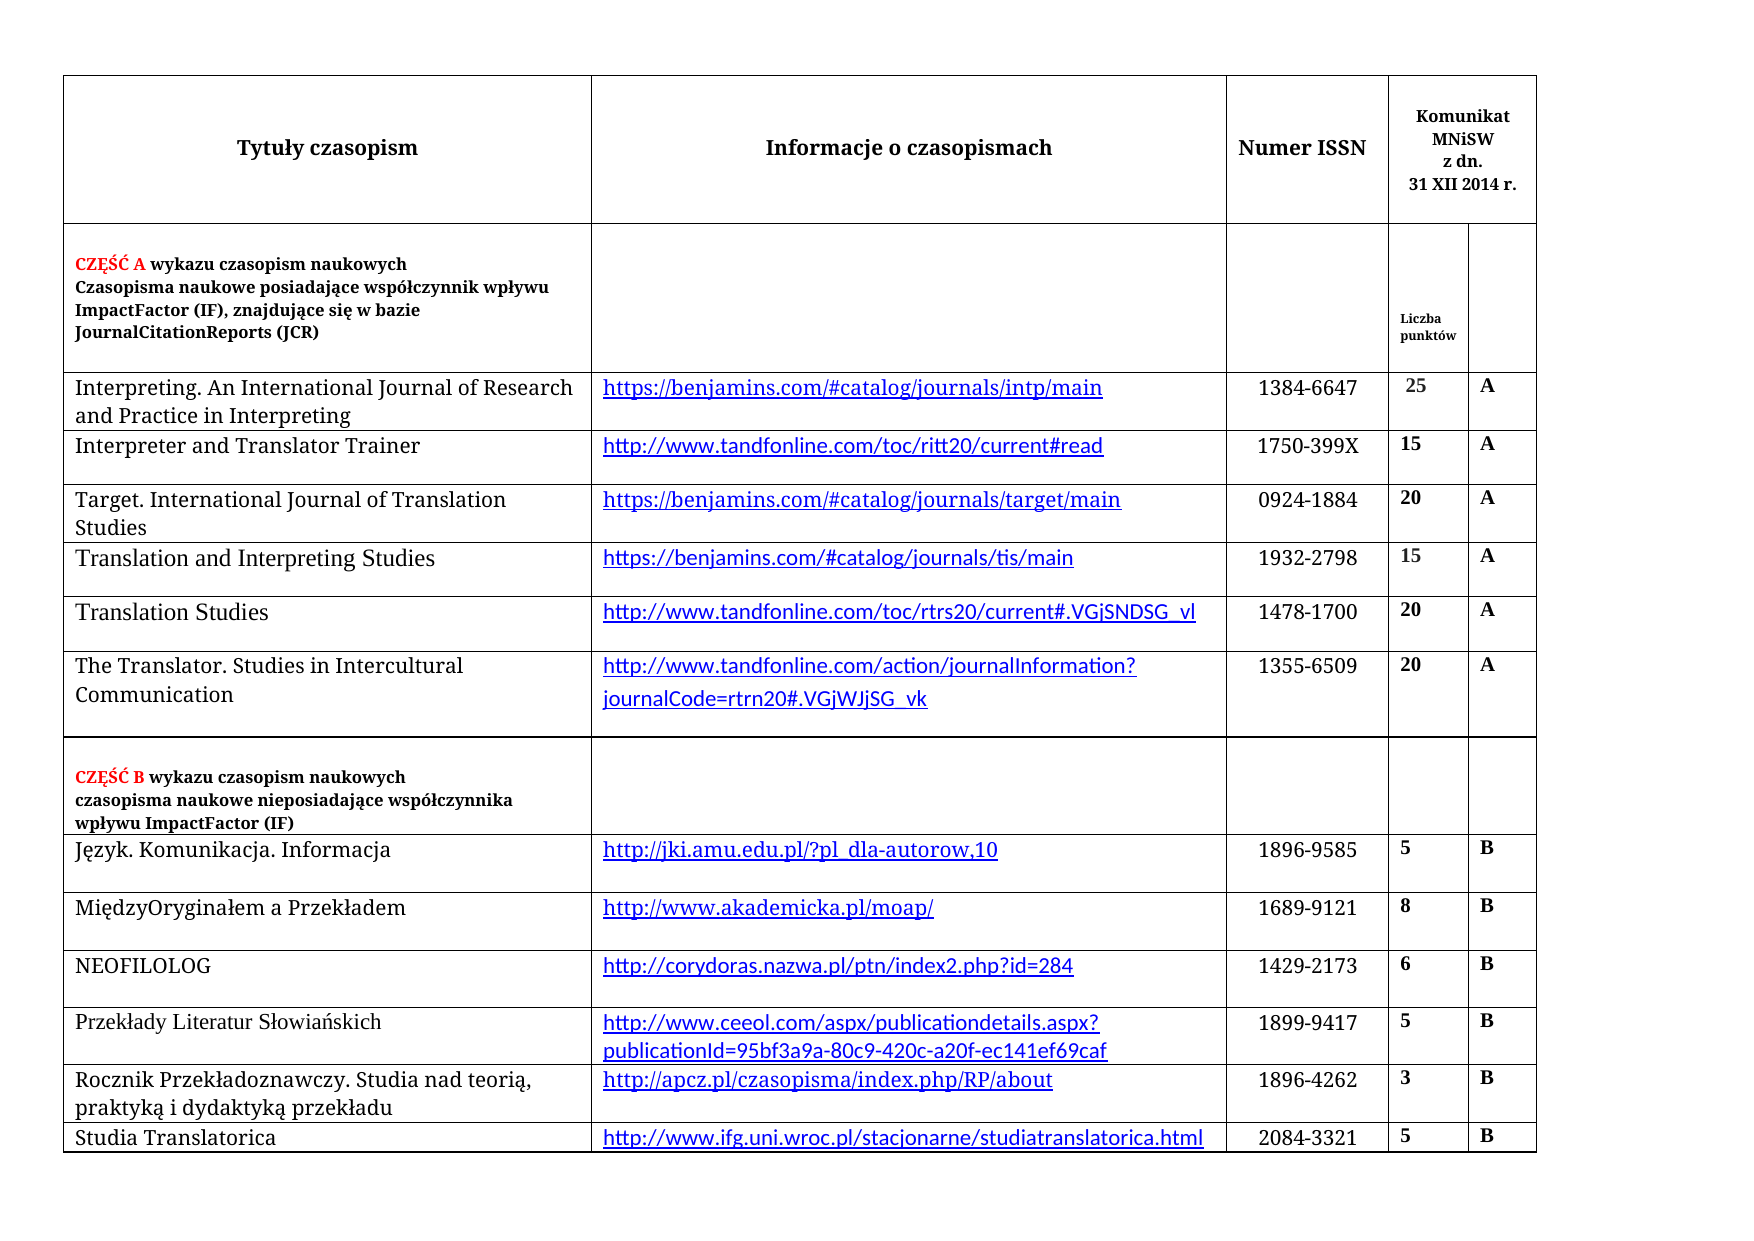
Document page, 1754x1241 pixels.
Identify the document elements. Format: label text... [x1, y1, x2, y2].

table_cell 20 [1389, 597, 1468, 651]
table_cell Przekłady Literatur Słowiańskich [64, 1008, 591, 1064]
table_header Numer ISSN [1227, 76, 1388, 223]
table_cell http://jki.amu.edu.pl/?pl_dla-autorow,10 [592, 835, 1226, 892]
table_cell [1227, 738, 1388, 834]
table_cell CZĘŚĆ A wykazu czasopism naukowych Czasopisma naukowe posiadające współczynnik wpływu ImpactFactor (IF), znajdujące się w bazie JournalCitationReports (JCR) [64, 224, 591, 372]
table_cell Interpreter and Translator Trainer [64, 431, 591, 484]
table_cell B [1469, 1008, 1536, 1064]
table_cell Interpreting. An International Journal of Research and Practice in Interpreting [64, 373, 591, 430]
table_cell 1899-9417 [1227, 1008, 1388, 1064]
table_cell MiędzyOryginałem a Przekładem [64, 893, 591, 950]
table_cell A [1469, 597, 1536, 651]
table_header Komunikat MNiSW z dn. 31 XII 2014 r. [1389, 76, 1536, 223]
table_cell 20 [1389, 485, 1468, 542]
table_cell A [1469, 431, 1536, 484]
table_cell http://corydoras.nazwa.pl/ptn/index2.php?id=284 [592, 951, 1226, 1007]
table_cell 25 [1389, 373, 1468, 430]
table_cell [64, 1123, 591, 1151]
table_cell 8 [1389, 893, 1468, 950]
table_header Informacje o czasopismach [592, 76, 1226, 223]
table_cell [1227, 224, 1388, 372]
table_cell NEOFILOLOG [64, 951, 591, 1007]
table_cell Język. Komunikacja. Informacja [64, 835, 591, 892]
table_cell B [1469, 835, 1536, 892]
table_cell [1389, 738, 1468, 834]
table_cell http://www.tandfonline.com/action/journalInformation?journalCode=rtrn20#.VGjWJjSG_vk [592, 652, 1226, 736]
table_cell https://benjamins.com/#catalog/journals/target/main [592, 485, 1226, 542]
table_cell Translation and Interpreting Studies [64, 543, 591, 596]
table_header Tytuły czasopism [64, 76, 591, 223]
table_cell 1429-2173 [1227, 951, 1388, 1007]
table_cell 1750-399X [1227, 431, 1388, 484]
table_cell A [1469, 373, 1536, 430]
table_cell Liczba punktów [1389, 224, 1468, 372]
table_cell 1355-6509 [1227, 652, 1388, 736]
table_cell 1478-1700 [1227, 597, 1388, 651]
table_cell 2084-3321 [1227, 1123, 1388, 1151]
table_cell CZĘŚĆ B wykazu czasopism naukowych czasopisma naukowe nieposiadające współczynnika wpływu ImpactFactor (IF) [64, 738, 591, 834]
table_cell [592, 1123, 1226, 1151]
table_cell 5 [1389, 1008, 1468, 1064]
table_cell http://www.tandfonline.com/toc/ritt20/current#read [592, 431, 1226, 484]
table_cell [1469, 224, 1536, 372]
table_cell http://www.ceeol.com/aspx/publicationdetails.aspx?publicationId=95bf3a9a-80c9-420c-a20f-ec141ef69caf [592, 1008, 1226, 1064]
table_cell https://benjamins.com/#catalog/journals/intp/main [592, 373, 1226, 430]
table_cell http://apcz.pl/czasopisma/index.php/RP/about [592, 1065, 1226, 1122]
table_cell 5 [1389, 835, 1468, 892]
table_cell 5 [1389, 1123, 1468, 1151]
table_cell Target. International Journal of Translation Studies [64, 485, 591, 542]
table_cell 3 [1389, 1065, 1468, 1122]
table_cell A [1469, 543, 1536, 596]
table_cell http://www.tandfonline.com/toc/rtrs20/current#.VGjSNDSG_vl [592, 597, 1226, 651]
table_cell 20 [1389, 652, 1468, 736]
table_cell [592, 224, 1226, 372]
table_cell https://benjamins.com/#catalog/journals/tis/main [592, 543, 1226, 596]
table_cell http://www.akademicka.pl/moap/ [592, 893, 1226, 950]
table_cell 1896-9585 [1227, 835, 1388, 892]
table_cell [1469, 738, 1536, 834]
table_cell A [1469, 652, 1536, 736]
table_cell 0924-1884 [1227, 485, 1388, 542]
table_cell B [1469, 1123, 1536, 1151]
table_cell The Translator. Studies in Intercultural Communication [64, 652, 591, 736]
table_cell 1896-4262 [1227, 1065, 1388, 1122]
table_cell B [1469, 893, 1536, 950]
table_cell 1932-2798 [1227, 543, 1388, 596]
table_cell Rocznik Przekładoznawczy. Studia nad teorią, praktyką i dydaktyką przekładu [64, 1065, 591, 1122]
table_cell A [1469, 485, 1536, 542]
table_cell 15 [1389, 543, 1468, 596]
table_cell Translation Studies [64, 597, 591, 651]
table_cell 1689-9121 [1227, 893, 1388, 950]
table_cell 1384-6647 [1227, 373, 1388, 430]
table_cell B [1469, 1065, 1536, 1122]
table_cell 6 [1389, 951, 1468, 1007]
table_cell 15 [1389, 431, 1468, 484]
table_cell B [1469, 951, 1536, 1007]
table_cell [592, 738, 1226, 834]
